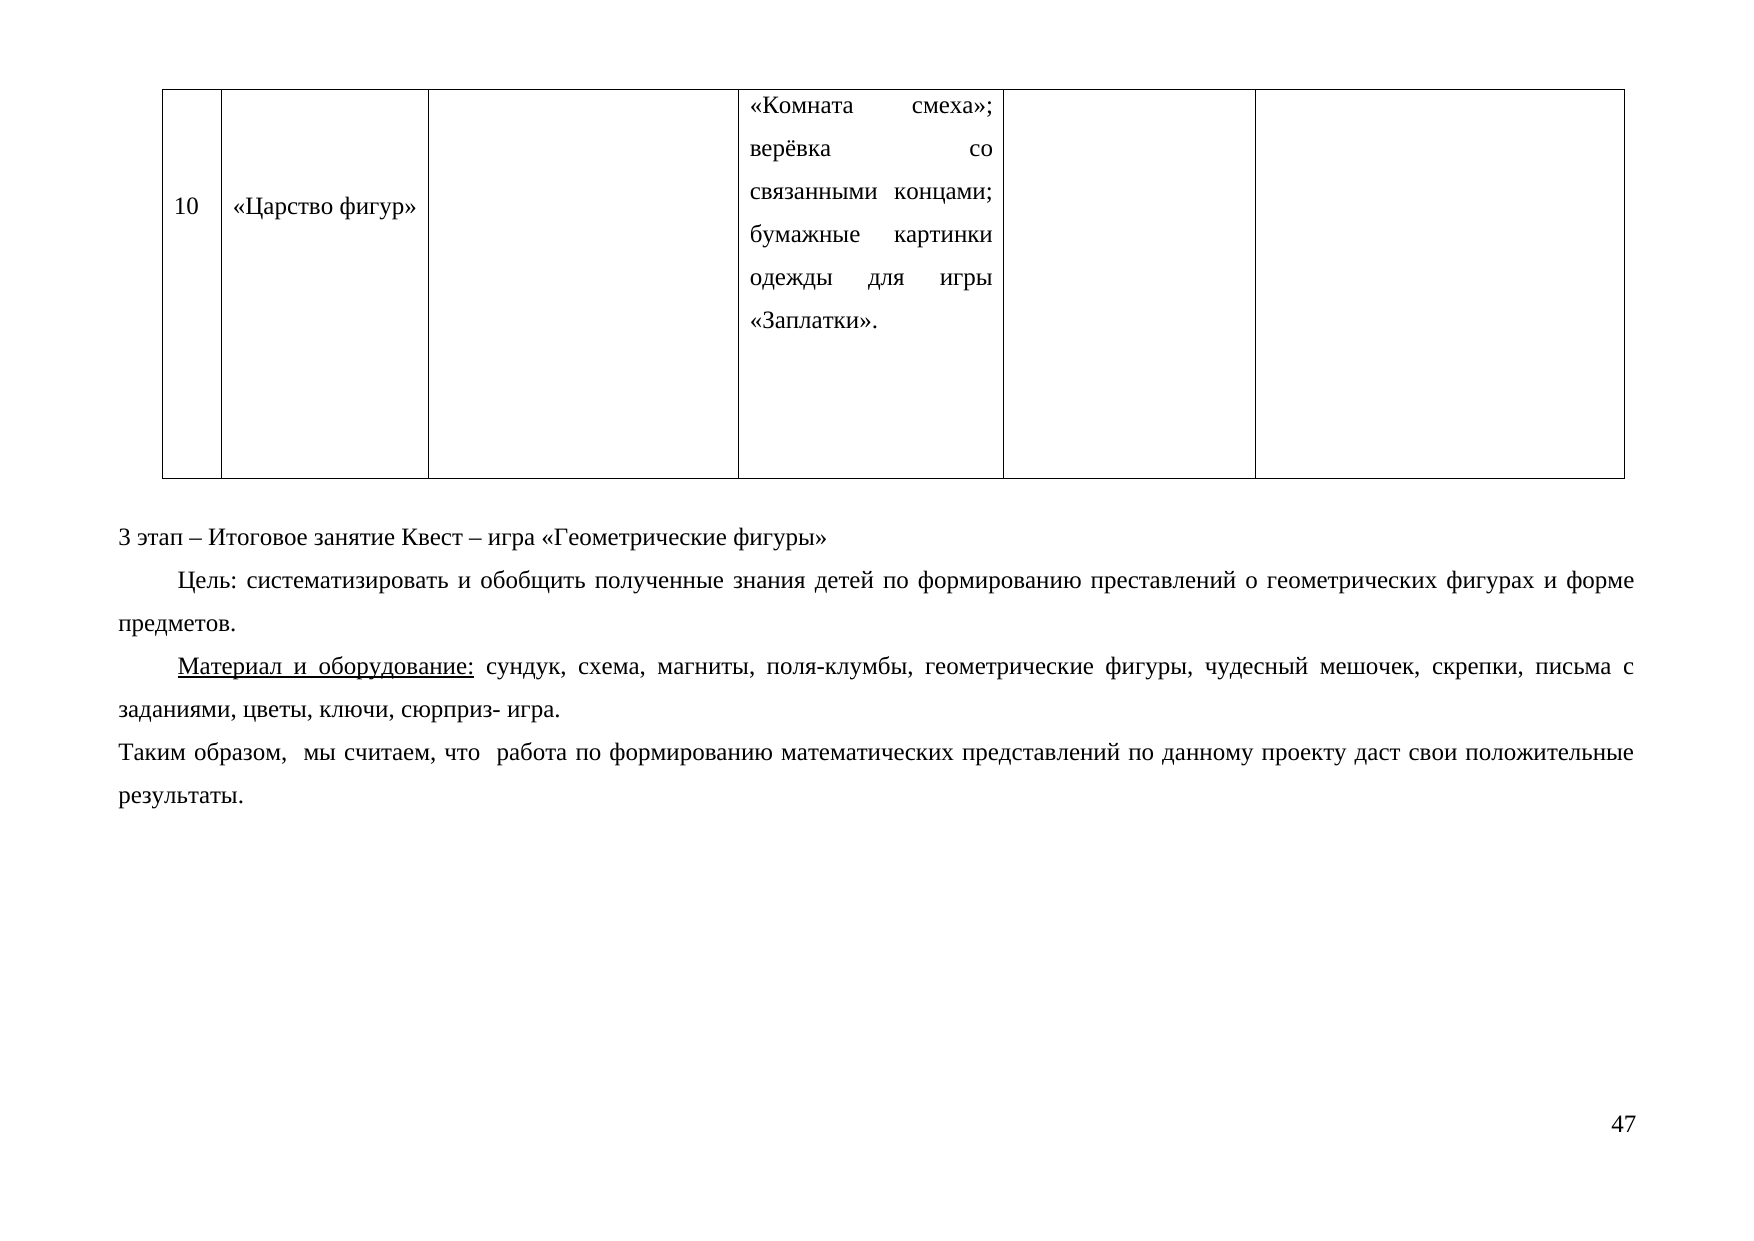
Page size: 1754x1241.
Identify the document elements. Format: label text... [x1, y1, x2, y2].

table_cell 8. 9. 10 [163, 90, 221, 478]
text Таким образом, мы считаем, что работа по формированию математических представлений по данному проекту даст свои положительные результаты. [118, 737, 1636, 809]
text Цель: систематизировать и обобщить полученные знания детей по формированию преставлений о геометрических фигурах и форме предметов. [118, 565, 1636, 637]
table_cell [1004, 90, 1255, 478]
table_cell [222, 90, 428, 478]
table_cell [739, 90, 1003, 478]
text 3 этап – Итоговое занятие Квест – игра «Геометрические фигуры» [118, 522, 1636, 551]
text Материал и оборудование: сундук, схема, магниты, поля-клумбы, геометрические фигуры, чудесный мешочек, скрепки, письма с заданиями, цветы, ключи, сюрприз- игра. [118, 651, 1636, 723]
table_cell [1256, 90, 1624, 478]
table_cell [429, 90, 738, 478]
